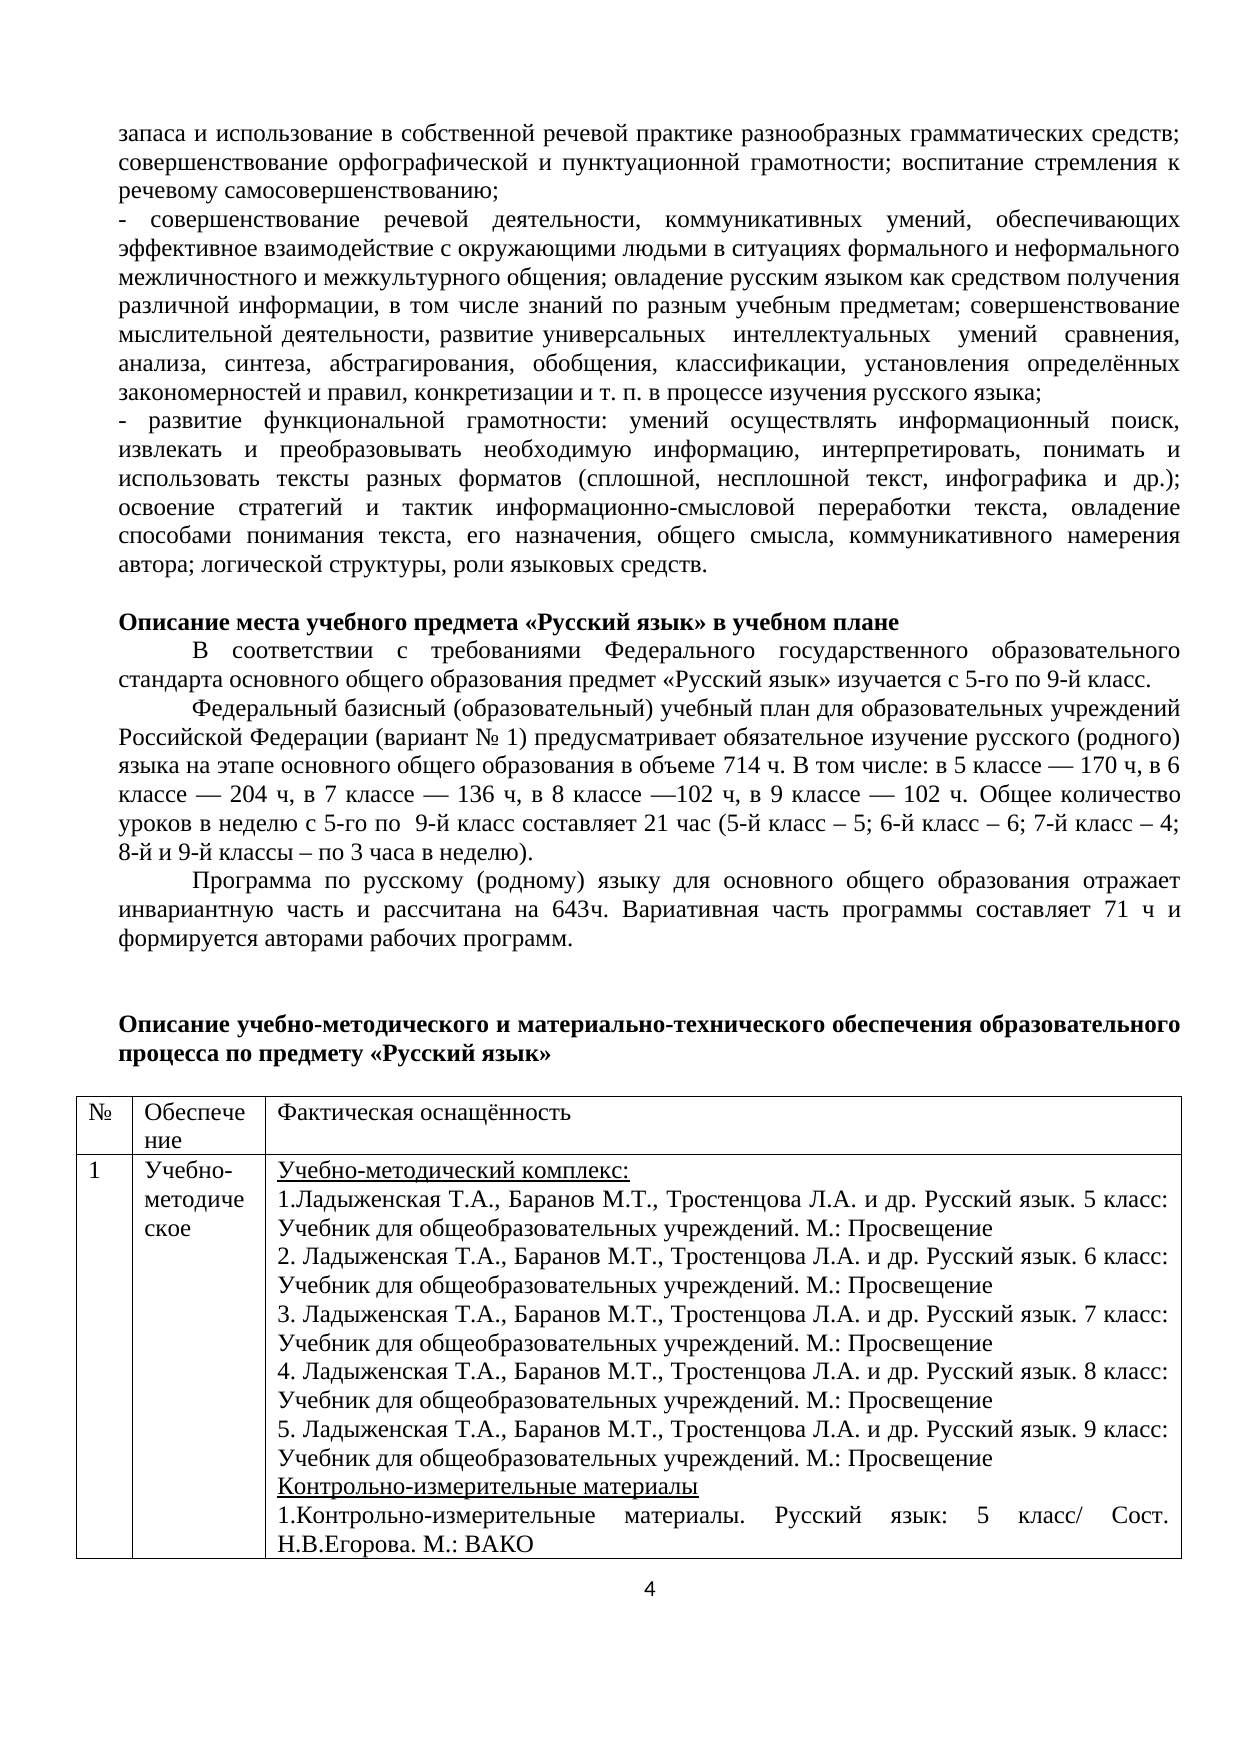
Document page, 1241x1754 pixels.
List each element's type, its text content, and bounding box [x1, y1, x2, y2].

text - развитие функциональной грамотности: умений осуществлять информационный поиск, извлекать и преобразовывать необходимую информацию, интерпретировать, понимать и использовать тексты разных форматов (сплошной, несплошной текст, инфографика и др.); освоение стратегий и тактик информационно-смысловой переработки текста, овладение способами понимания текста, его назначения, общего смысла, коммуникативного намерения автора; логической структуры, роли языковых средств. [118, 406, 1181, 578]
text - совершенствование речевой деятельности, коммуникативных умений, обеспечивающих эффективное взаимодействие с окружающими людьми в ситуациях формального и неформального межличностного и межкультурного общения; овладение русским языком как средством получения различной информации, в том числе знаний по разным учебным предметам; совершенствование мыслительной деятельности, развитие универсальных интеллектуальных умений сравнения, анализа, синтеза, абстрагирования, обобщения, классификации, установления определённых закономерностей и правил, конкретизации и т. п. в процессе изучения русского языка; [118, 204, 1181, 406]
text В соответствии с требованиями Федерального государственного образовательного стандарта основного общего образования предмет «Русский язык» изучается с 5-го по 9-й класс. [118, 636, 1181, 693]
table_header Фактическая оснащённость [266, 1097, 1181, 1154]
table_header Обеспечение [133, 1097, 265, 1154]
text Описание места учебного предмета «Русский язык» в учебном плане [118, 607, 1181, 636]
table_cell Учебно-методическое [133, 1155, 265, 1558]
table_header № [77, 1097, 132, 1154]
text Программа по русскому (родному) языку для основного общего образования отражает инвариантную часть и рассчитана на 643ч. Вариативная часть программы составляет 71 ч и формируется авторами рабочих программ. [118, 866, 1181, 952]
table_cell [266, 1155, 1181, 1558]
text Федеральный базисный (образовательный) учебный план для образовательных учреждений Российской Федерации (вариант № 1) предусматривает обязательное изучение русского (родного) языка на этапе основного общего образования в объеме 714 ч. В том числе: в 5 классе — 170 ч, в 6 классе — 204 ч, в 7 классе — 136 ч, в 8 классе —102 ч, в 9 классе — 102 ч. Общее количество уроков в неделю с 5-го по 9-й класс составляет 21 час (5-й класс – 5; 6-й класс – 6; 7-й класс – 4; 8-й и 9-й классы – по 3 часа в неделю). [118, 693, 1181, 866]
text Описание учебно-методического и материально-технического обеспечения образовательного процесса по предмету «Русский язык» [118, 1009, 1181, 1067]
table_cell 1 [77, 1155, 132, 1558]
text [118, 118, 1181, 204]
